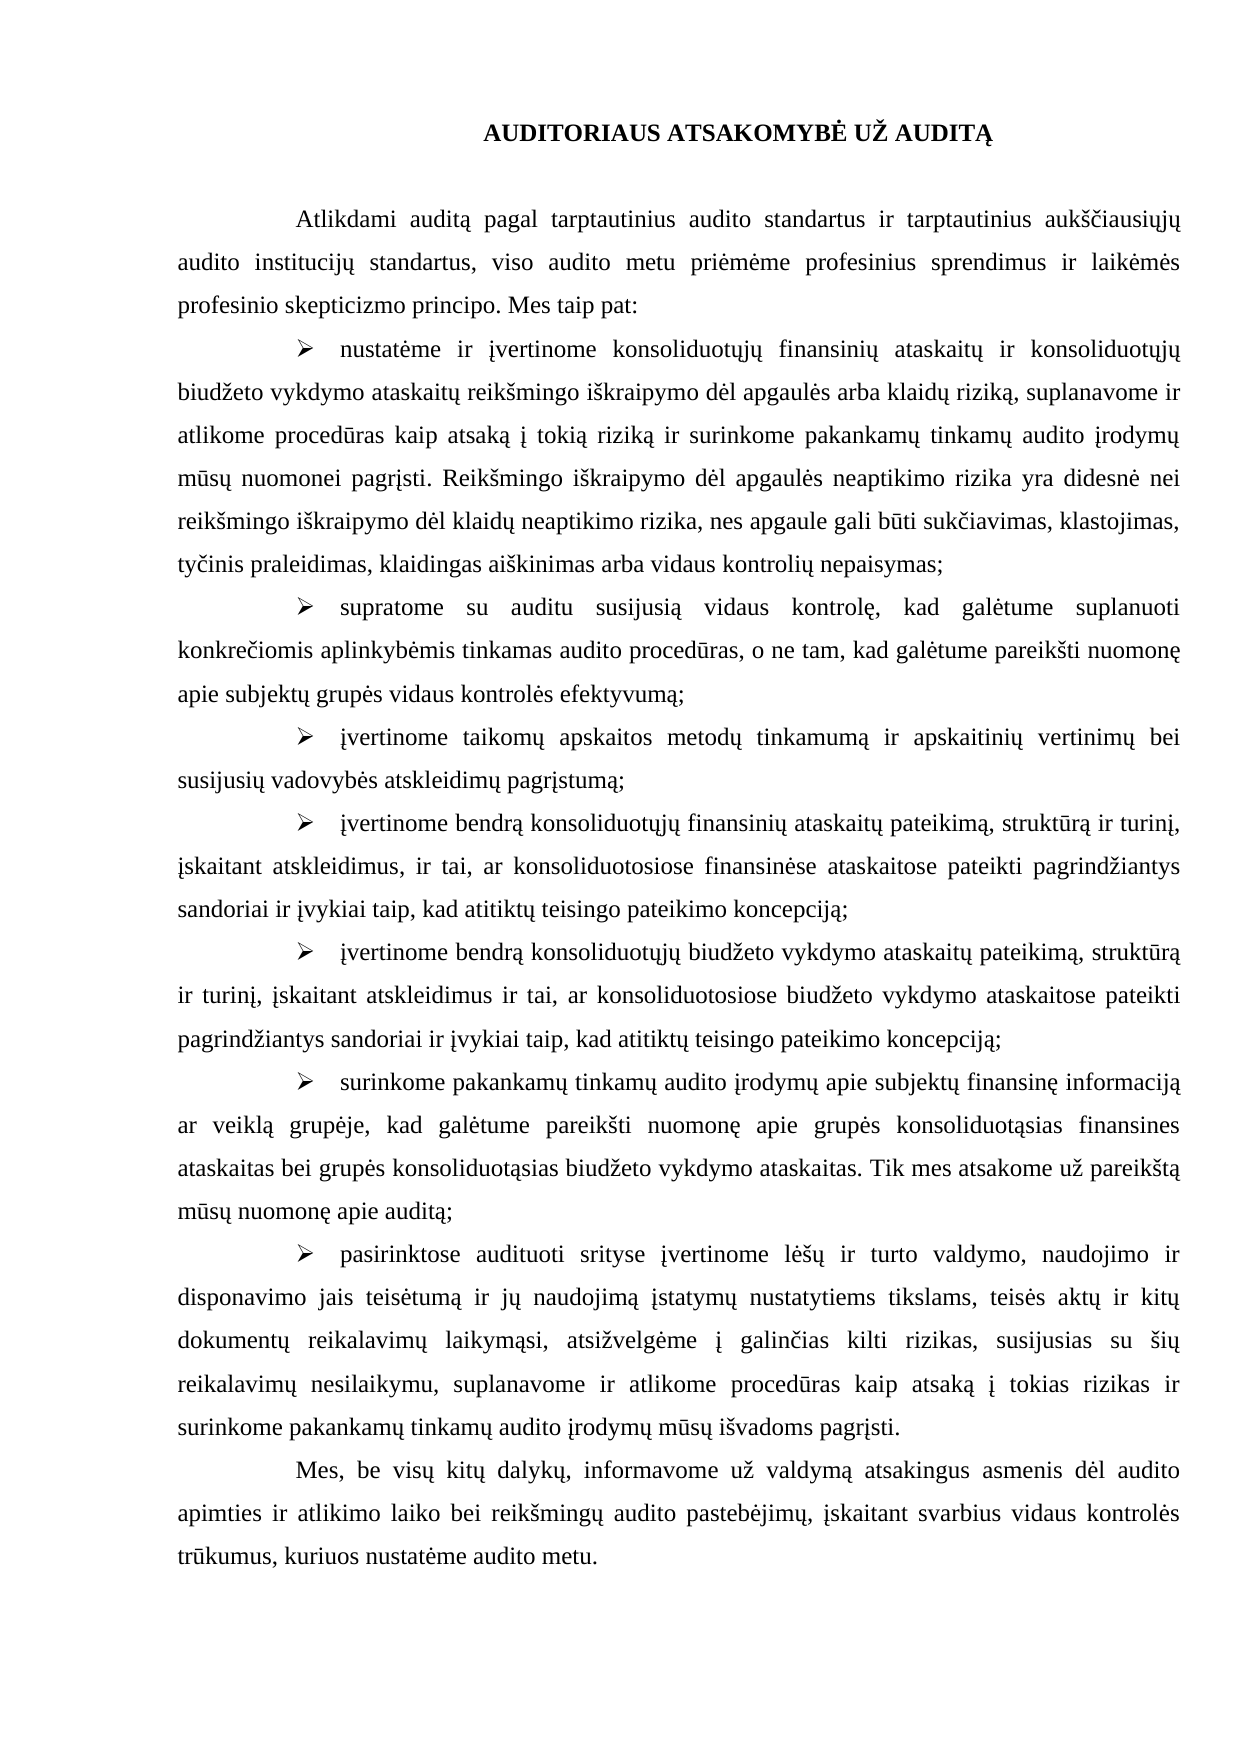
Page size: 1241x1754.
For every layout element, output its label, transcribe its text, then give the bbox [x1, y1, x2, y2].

list nustatėme ir įvertinome konsoliduotųjų finansinių ataskaitų ir konsoliduotųjų biudžeto vykdymo ataskaitų reikšmingo iškraipymo dėl apgaulės arba klaidų riziką, suplanavome ir atlikome procedūras kaip atsaką į tokią riziką ir surinkome pakankamų tinkamų audito įrodymų mūsų nuomonei pagrįsti. Reikšmingo iškraipymo dėl apgaulės neaptikimo rizika yra didesnė nei reikšmingo iškraipymo dėl klaidų neaptikimo rizika, nes apgaule gali būti sukčiavimas, klastojimas, tyčinis praleidimas, klaidingas aiškinimas arba vidaus kontrolių nepaisymas; [177, 334, 1181, 578]
list įvertinome bendrą konsoliduotųjų finansinių ataskaitų pateikimą, struktūrą ir turinį, įskaitant atskleidimus, ir tai, ar konsoliduotosiose finansinėse ataskaitose pateikti pagrindžiantys sandoriai ir įvykiai taip, kad atitiktų teisingo pateikimo koncepciją; [177, 808, 1181, 923]
list įvertinome taikomų apskaitos metodų tinkamumą ir apskaitinių vertinimų bei susijusių vadovybės atskleidimų pagrįstumą; [177, 722, 1181, 794]
list pasirinktose audituoti srityse įvertinome lėšų ir turto valdymo, naudojimo ir disponavimo jais teisėtumą ir jų naudojimą įstatymų nustatytiems tikslams, teisės aktų ir kitų dokumentų reikalavimų laikymąsi, atsižvelgėme į galinčias kilti rizikas, susijusias su šių reikalavimų nesilaikymu, suplanavome ir atlikome procedūras kaip atsaką į tokias rizikas ir surinkome pakankamų tinkamų audito įrodymų mūsų išvadoms pagrįsti. [177, 1239, 1181, 1441]
list įvertinome bendrą konsoliduotųjų biudžeto vykdymo ataskaitų pateikimą, struktūrą ir turinį, įskaitant atskleidimus ir tai, ar konsoliduotosiose biudžeto vykdymo ataskaitose pateikti pagrindžiantys sandoriai ir įvykiai taip, kad atitiktų teisingo pateikimo koncepciją; [177, 937, 1181, 1052]
list surinkome pakankamų tinkamų audito įrodymų apie subjektų finansinę informaciją ar veiklą grupėje, kad galėtume pareikšti nuomonę apie grupės konsoliduotąsias finansines ataskaitas bei grupės konsoliduotąsias biudžeto vykdymo ataskaitas. Tik mes atsakome už pareikštą mūsų nuomonę apie auditą; [177, 1067, 1181, 1225]
text Atlikdami auditą pagal tarptautinius audito standartus ir tarptautinius aukščiausiųjų audito institucijų standartus, viso audito metu priėmėme profesinius sprendimus ir laikėmės profesinio skepticizmo principo. Mes taip pat: [177, 204, 1181, 319]
text AUDITORIAUS ATSAKOMYBĖ UŽ AUDITĄ [177, 118, 1181, 147]
text Mes, be visų kitų dalykų, informavome už valdymą atsakingus asmenis dėl audito apimties ir atlikimo laiko bei reikšmingų audito pastebėjimų, įskaitant svarbius vidaus kontrolės trūkumus, kuriuos nustatėme audito metu. [177, 1455, 1181, 1570]
list supratome su auditu susijusią vidaus kontrolę, kad galėtume suplanuoti konkrečiomis aplinkybėmis tinkamas audito procedūras, o ne tam, kad galėtume pareikšti nuomonę apie subjektų grupės vidaus kontrolės efektyvumą; [177, 592, 1181, 707]
